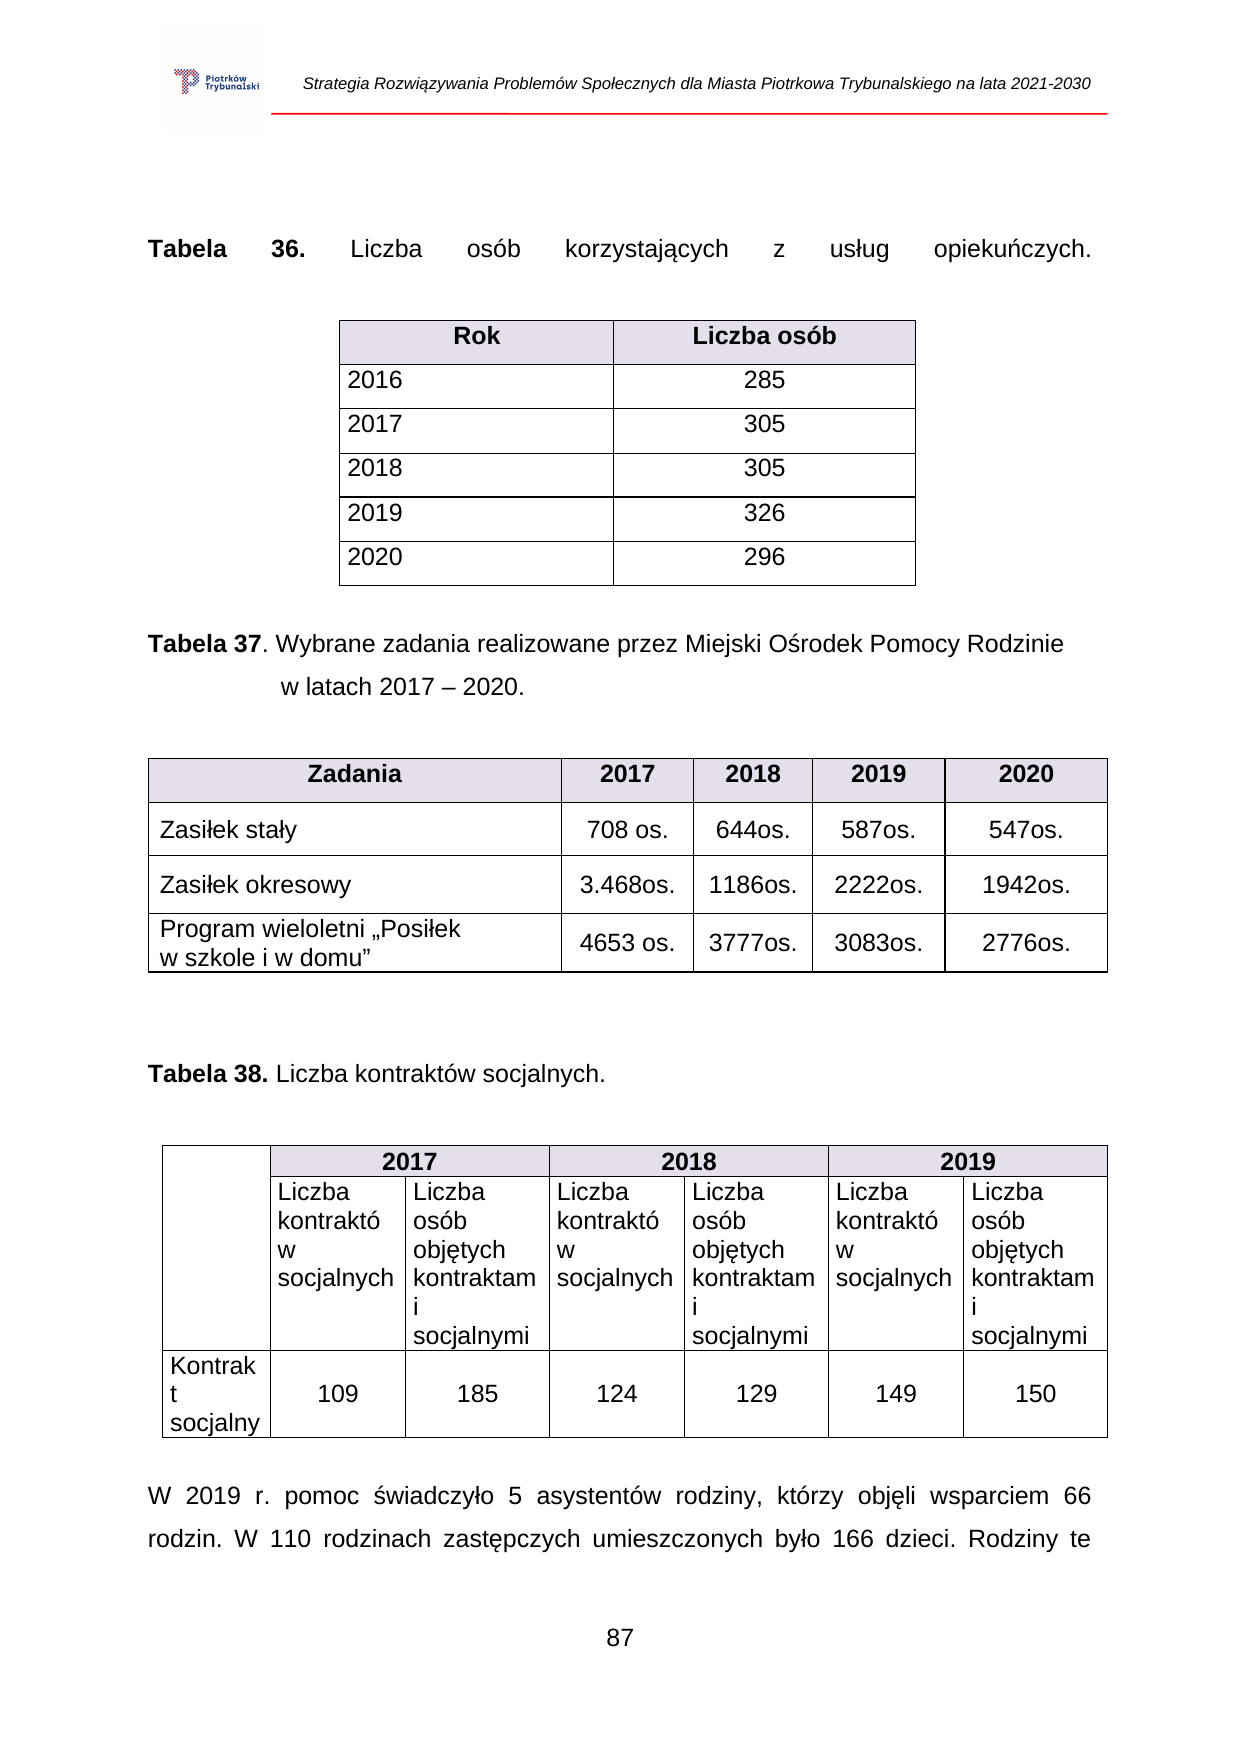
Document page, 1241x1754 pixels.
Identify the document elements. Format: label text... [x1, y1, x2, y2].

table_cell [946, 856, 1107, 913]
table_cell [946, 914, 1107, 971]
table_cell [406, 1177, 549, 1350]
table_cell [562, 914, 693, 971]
text Tabela 36. Liczba osób korzystających z usług opiekuńczych. [148, 234, 1092, 306]
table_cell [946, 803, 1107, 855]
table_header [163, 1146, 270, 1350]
picture [161, 26, 268, 133]
table_cell 305 [614, 409, 915, 452]
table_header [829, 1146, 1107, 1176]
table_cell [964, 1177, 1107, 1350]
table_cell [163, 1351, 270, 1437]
text Tabela 37. Wybrane zadania realizowane przez Miejski Ośrodek Pomocy Rodzinie w latach 2017 – 2020. [148, 629, 1092, 701]
table_cell 2016 [340, 365, 613, 408]
text Tabela 38. Liczba kontraktów socjalnych. [148, 1059, 1092, 1087]
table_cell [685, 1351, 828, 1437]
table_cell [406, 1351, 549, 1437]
table_cell 305 [614, 454, 915, 496]
table_cell 2019 [340, 498, 613, 541]
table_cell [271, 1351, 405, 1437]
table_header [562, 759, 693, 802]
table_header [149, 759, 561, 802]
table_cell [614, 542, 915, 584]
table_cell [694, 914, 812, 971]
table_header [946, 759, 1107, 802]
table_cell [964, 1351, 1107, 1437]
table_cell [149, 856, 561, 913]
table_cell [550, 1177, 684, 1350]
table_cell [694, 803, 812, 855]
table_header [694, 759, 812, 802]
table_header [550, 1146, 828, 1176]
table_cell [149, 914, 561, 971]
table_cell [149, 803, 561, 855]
table_header Liczba osób [614, 321, 915, 364]
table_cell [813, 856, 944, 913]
table_header Rok [340, 321, 613, 364]
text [148, 1481, 1092, 1553]
table_cell 2020 [340, 542, 613, 584]
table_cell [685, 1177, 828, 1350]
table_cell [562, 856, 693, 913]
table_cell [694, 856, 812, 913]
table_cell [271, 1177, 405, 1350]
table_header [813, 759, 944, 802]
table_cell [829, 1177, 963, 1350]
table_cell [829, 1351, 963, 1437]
table_cell 2018 [340, 454, 613, 496]
table_cell 285 [614, 365, 915, 408]
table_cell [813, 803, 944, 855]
table_cell 326 [614, 498, 915, 541]
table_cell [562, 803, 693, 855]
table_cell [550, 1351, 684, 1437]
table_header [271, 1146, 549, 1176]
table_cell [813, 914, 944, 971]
table_cell 2017 [340, 409, 613, 452]
